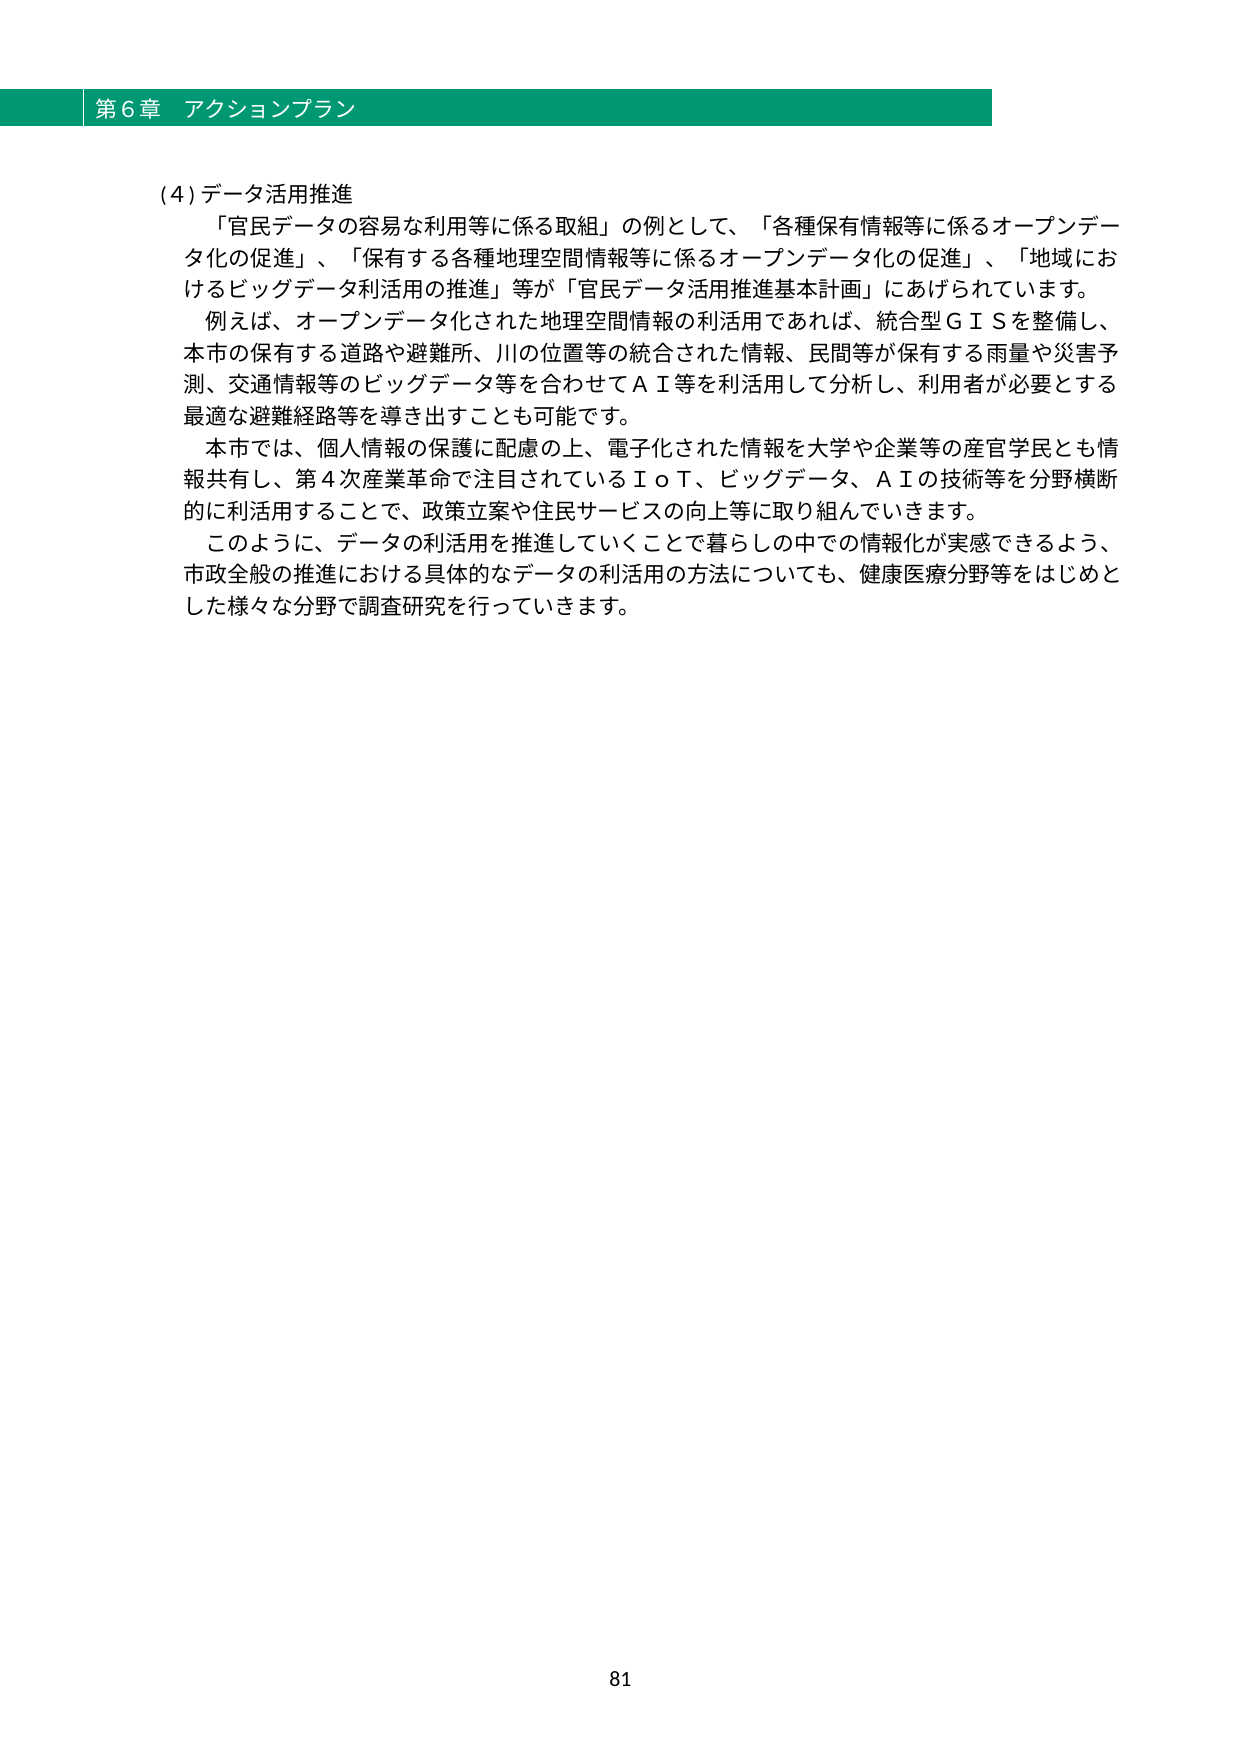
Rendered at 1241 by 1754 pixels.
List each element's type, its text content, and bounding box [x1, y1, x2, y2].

text 本市では、個人情報の保護に配慮の上、電子化された情報を大学や企業等の産官学民とも情報共有し、第４次産業革命で注目されているＩｏＴ、ビッグデータ、ＡＩの技術等を分野横断的に利活用することで、政策立案や住民サービスの向上等に取り組んでいきます。 [184, 431, 1122, 526]
text 「官民データの容易な利用等に係る取組」の例として、「各種保有情報等に係るオープンデータ化の促進」、「保有する各種地理空間情報等に係るオープンデータ化の促進」、「地域におけるビッグデータ利活用の推進」等が「官民データ活用推進基本計画」にあげられています。 [184, 209, 1122, 304]
text このように、データの利活用を推進していくことで暮らしの中での情報化が実感できるよう、市政全般の推進における具体的なデータの利活用の方法についても、健康医療分野等をはじめとした様々な分野で調査研究を行っていきます。 [184, 526, 1122, 621]
subtitle データ活用推進 [160, 177, 1122, 209]
text 例えば、オープンデータ化された地理空間情報の利活用であれば、統合型ＧＩＳを整備し、本市の保有する道路や避難所、川の位置等の統合された情報、民間等が保有する雨量や災害予測、交通情報等のビッグデータ等を合わせてＡＩ等を利活用して分析し、利用者が必要とする最適な避難経路等を導き出すことも可能です。 [184, 304, 1122, 431]
